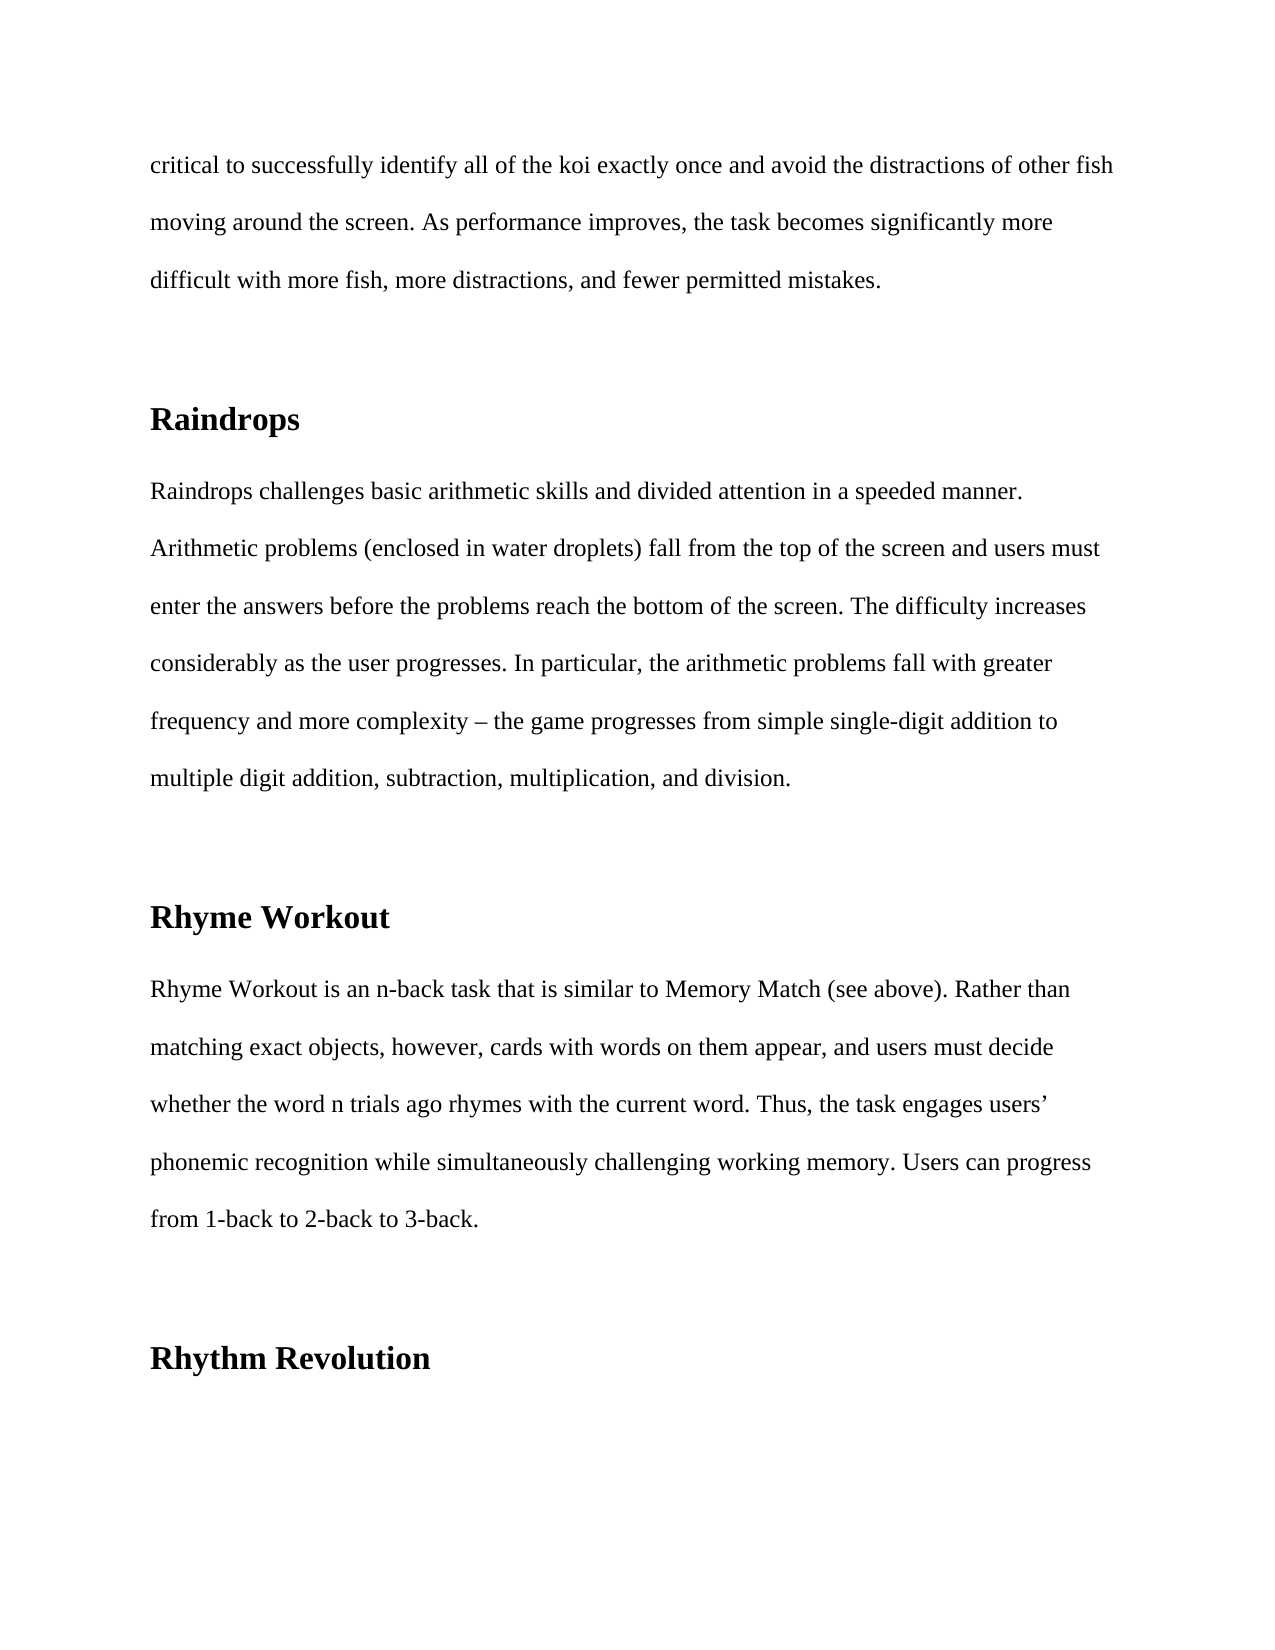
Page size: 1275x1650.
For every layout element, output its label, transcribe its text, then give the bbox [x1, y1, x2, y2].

text Rhythm Revolution [150, 1338, 1125, 1377]
text Rhyme Workout is an n-back task that is similar to Memory Match (see above). Rather than matching exact objects, however, cards with words on them appear, and users must decide whether the word n trials ago rhymes with the current word. Thus, the task engages users’ phonemic recognition while simultaneously challenging working memory. Users can progress from 1-back to 2-back to 3-back. [150, 974, 1125, 1233]
text Rhyme Workout [150, 897, 1125, 936]
text Raindrops challenges basic arithmetic skills and divided attention in a speeded manner. Arithmetic problems (enclosed in water droplets) fall from the top of the screen and users must enter the answers before the problems reach the bottom of the screen. The difficulty increases considerably as the user progresses. In particular, the arithmetic problems fall with greater frequency and more complexity – the game progresses from simple single-digit addition to multiple digit addition, subtraction, multiplication, and division. [150, 476, 1125, 792]
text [150, 150, 1125, 294]
text Raindrops [150, 399, 1125, 437]
